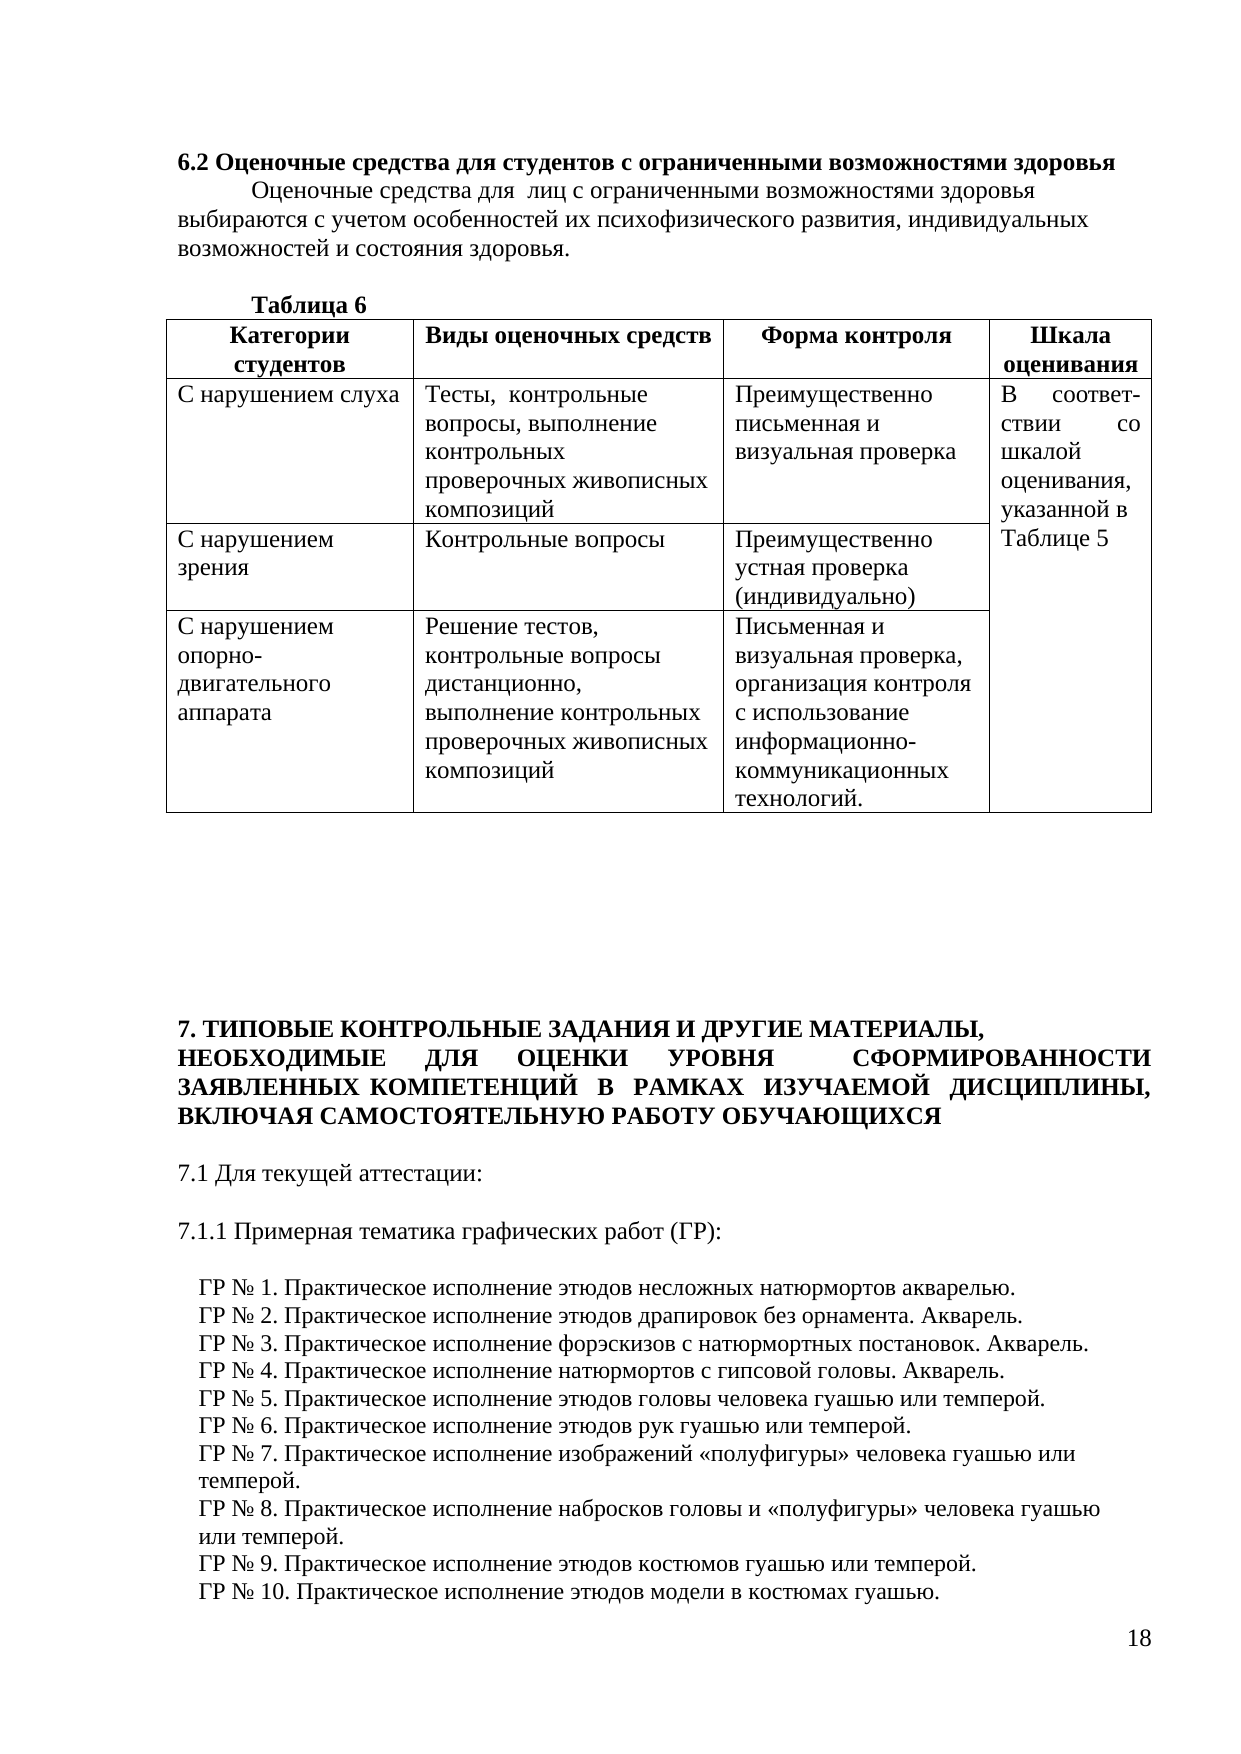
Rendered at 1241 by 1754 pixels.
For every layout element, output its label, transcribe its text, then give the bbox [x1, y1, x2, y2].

table_cell Письменная и визуальная проверка, организация контроля с использование информационно-коммуникационных технологий. [724, 611, 989, 812]
table_cell В соответ-ствии со шкалой оценивания, указанной в Таблице 5 [990, 379, 1151, 812]
table_cell ГР № 4. Практическое исполнение натюрмортов с гипсовой головы. Акварель. [187, 1356, 1142, 1384]
table_cell ГР № 2. Практическое исполнение этюдов драпировок без орнамента. Акварель. [187, 1301, 1142, 1328]
list НЕОБХОДИМЫЕ ДЛЯ ОЦЕНКИ УРОВНЯ СФОРМИРОВАННОСТИ ЗАЯВЛЕННЫХ КОМПЕТЕНЦИЙ В РАМКАХ ИЗУЧАЕМОЙ ДИСЦИПЛИНЫ, ВКЛЮЧАЯ САМОСТОЯТЕЛЬНУЮ РАБОТУ ОБУЧАЮЩИХСЯ [177, 1043, 1152, 1129]
table_cell ГР № 9. Практическое исполнение этюдов костюмов гуашью или темперой. [187, 1549, 1142, 1577]
table_cell ГР № 7. Практическое исполнение изображений «полуфигуры» человека гуашью или темперой. [187, 1439, 1142, 1494]
table_cell Преимущественно письменная и визуальная проверка [724, 379, 989, 523]
text Оценочные средства для лиц с ограниченными возможностями здоровья выбираются с учетом особенностей их психофизического развития, индивидуальных возможностей и состояния здоровья. [177, 176, 1152, 262]
table_cell С нарушением зрения [167, 524, 413, 610]
text Таблица 6 [177, 291, 1152, 319]
table_header ГР № 1. Практическое исполнение этюдов несложных натюрмортов акварелью. [187, 1273, 1142, 1301]
table_cell ГР № 10. Практическое исполнение этюдов модели в костюмах гуашью. [187, 1577, 1142, 1604]
table_header Шкала оценивания [990, 320, 1151, 378]
table_cell Тесты, контрольные вопросы, выполнение контрольных проверочных живописных композиций [414, 379, 723, 523]
table_cell С нарушением слуха [167, 379, 413, 523]
table_cell ГР № 6. Практическое исполнение этюдов рук гуашью или темперой. [187, 1411, 1142, 1439]
text 7.1.1 Примерная тематика графических работ (ГР): [177, 1216, 1152, 1244]
table_cell ГР № 5. Практическое исполнение этюдов головы человека гуашью или темперой. [187, 1384, 1142, 1411]
list 7. ТИПОВЫЕ КОНТРОЛЬНЫЕ ЗАДАНИЯ И ДРУГИЕ МАТЕРИАЛЫ, [177, 1014, 1152, 1043]
table_header Категории студентов [167, 320, 413, 378]
table_cell Решение тестов, контрольные вопросы дистанционно, выполнение контрольных проверочных живописных композиций [414, 611, 723, 812]
table_cell ГР № 8. Практическое исполнение набросков головы и «полуфигуры» человека гуашью или темперой. [187, 1494, 1142, 1549]
table_cell ГР № 3. Практическое исполнение форэскизов с натюрмортных постановок. Акварель. [187, 1329, 1142, 1356]
text 7.1 Для текущей аттестации: [177, 1158, 1152, 1187]
table_cell Преимущественно устная проверка (индивидуально) [724, 524, 989, 610]
table_header Форма контроля [724, 320, 989, 378]
text 6.2 Оценочные средства для студентов с ограниченными возможностями здоровья [177, 147, 1152, 176]
table_cell Контрольные вопросы [414, 524, 723, 610]
table_header Виды оценочных средств [414, 320, 723, 378]
table_cell С нарушением опорно- двигательного аппарата [167, 611, 413, 812]
